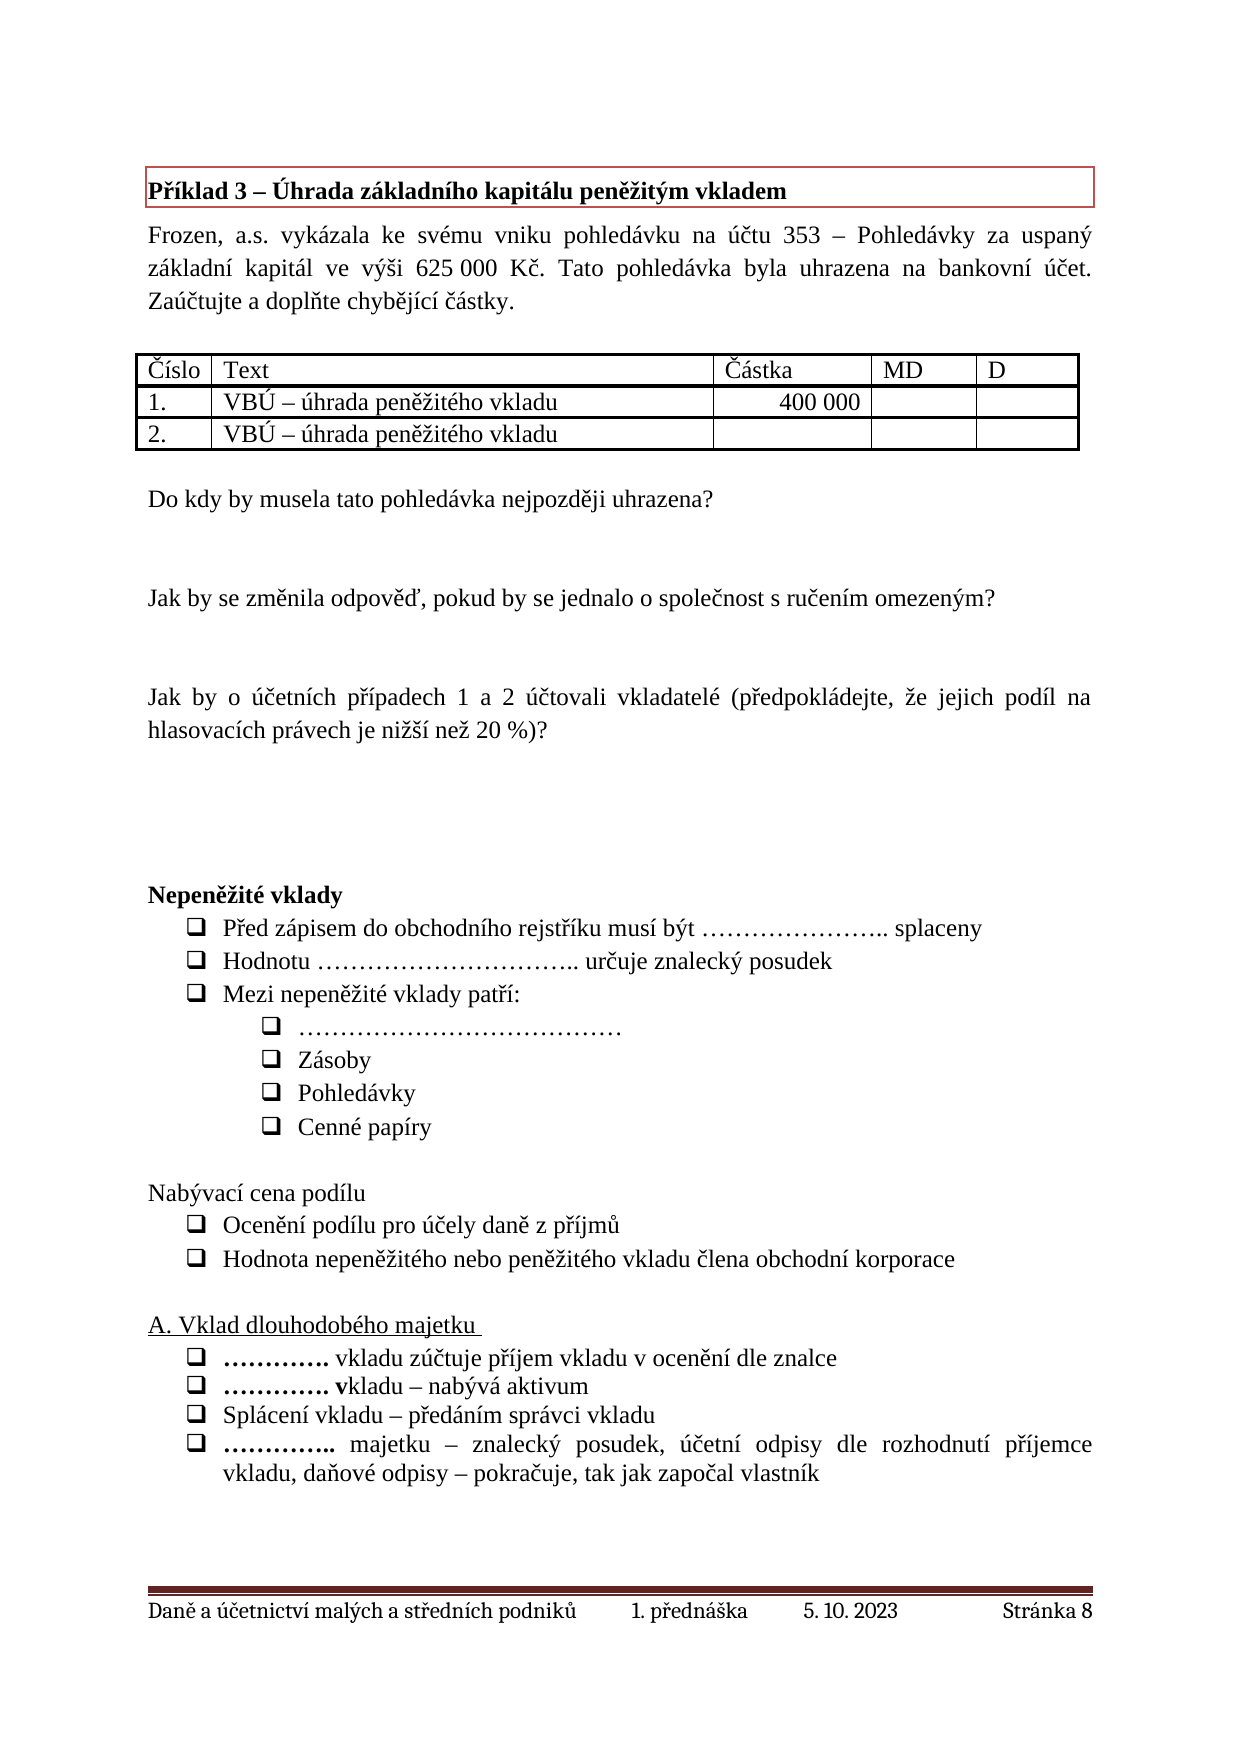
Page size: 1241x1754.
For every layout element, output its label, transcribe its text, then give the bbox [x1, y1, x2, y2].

table_cell [714, 419, 871, 448]
text Nabývací cena podílu [148, 1178, 1093, 1206]
table_header MD [872, 356, 976, 384]
table_header Číslo [138, 356, 211, 384]
text A. Vklad dlouhodobého majetku [148, 1310, 1093, 1338]
list Ocenění podílu pro účely daně z příjmů [185, 1211, 1093, 1239]
list Splácení vkladu – předáním správci vkladu [185, 1400, 1093, 1429]
table_cell 400 000 [714, 388, 871, 416]
list Hodnotu ………………………….. určuje znalecký posudek [185, 946, 1093, 975]
list Hodnota nepeněžitého nebo peněžitého vkladu člena obchodní korporace [185, 1244, 1093, 1272]
table_header Text [212, 356, 713, 384]
text Jak by se změnila odpověď, pokud by se jednalo o společnost s ručením omezeným? [148, 583, 1093, 612]
list …………. vkladu zúčtuje příjem vkladu v ocenění dle znalce [185, 1343, 1093, 1371]
table_header Částka [714, 356, 871, 384]
table_cell [977, 388, 1077, 416]
table_cell [872, 388, 976, 416]
text Frozen, a.s. vykázala ke svému vniku pohledávku na účtu 353 – Pohledávky za uspaný základní kapitál ve výši 625 000 Kč. Tato pohledávka byla uhrazena na bankovní účet. Zaúčtujte a doplňte chybějící částky. [148, 220, 1093, 315]
list …………. vkladu – nabývá aktivum [185, 1371, 1093, 1400]
table_cell [977, 419, 1077, 448]
table_cell [872, 419, 976, 448]
text Příklad 3 – Úhrada základního kapitálu peněžitým vkladem [148, 176, 1093, 205]
table_cell 1. [138, 388, 211, 416]
list Pohledávky [260, 1078, 1093, 1107]
text Nepeněžité vklady [148, 880, 1093, 909]
list Zásoby [260, 1046, 1093, 1074]
list Mezi nepeněžité vklady patří: [185, 979, 1093, 1008]
list ………….. majetku – znalecký posudek, účetní odpisy dle rozhodnutí příjemce vkladu, daňové odpisy – pokračuje, tak jak započal vlastník [185, 1429, 1093, 1486]
list Před zápisem do obchodního rejstříku musí být ………………….. splaceny [185, 913, 1093, 942]
list Cenné papíry [260, 1112, 1093, 1140]
text Jak by o účetních případech 1 a 2 účtovali vkladatelé (předpokládejte, že jejich podíl na hlasovacích právech je nižší než 20 %)? [148, 682, 1093, 744]
table_header D [977, 356, 1077, 384]
text Do kdy by musela tato pohledávka nejpozději uhrazena? [148, 484, 1093, 513]
table_cell VBÚ – úhrada peněžitého vkladu [212, 388, 713, 416]
list ………………………………… [260, 1012, 1093, 1041]
table_cell 2. [138, 419, 211, 448]
table_cell VBÚ – úhrada peněžitého vkladu [212, 419, 713, 448]
